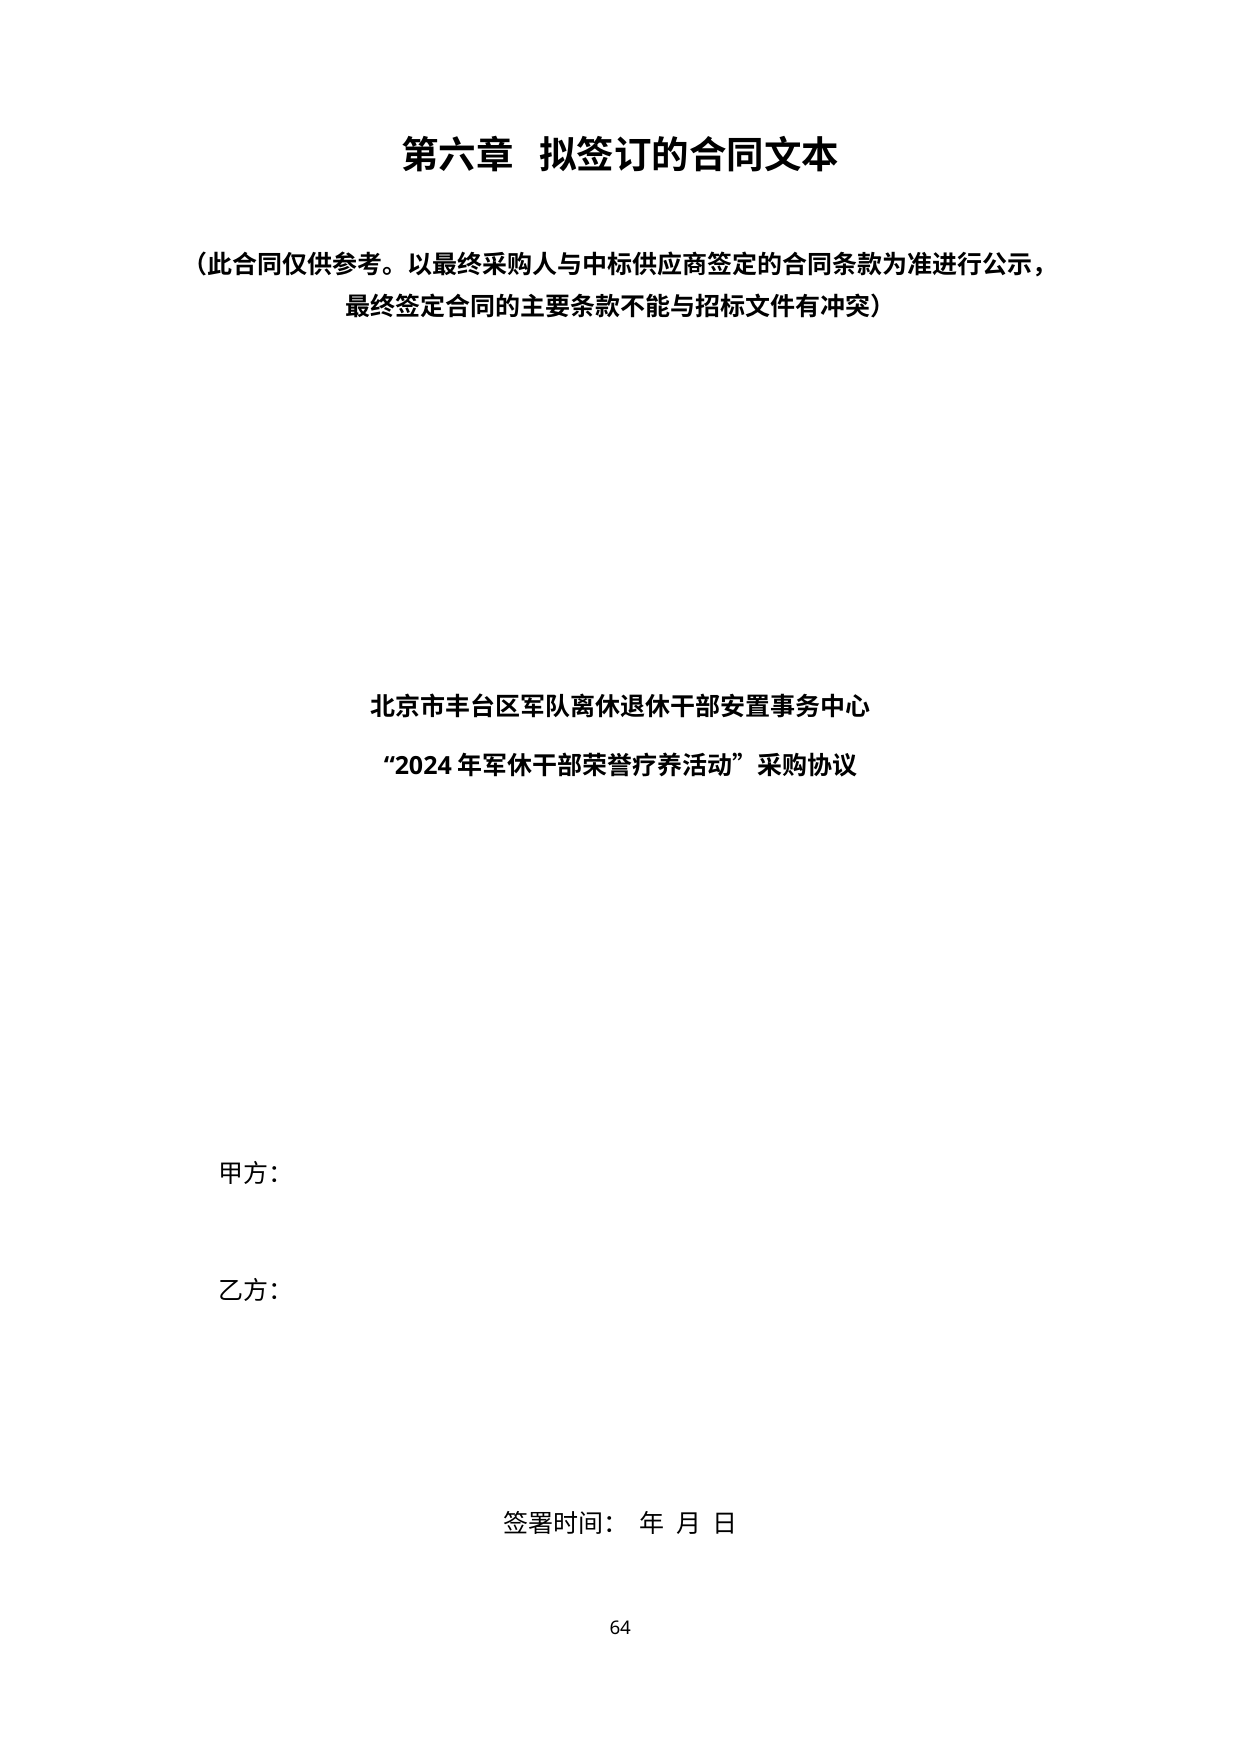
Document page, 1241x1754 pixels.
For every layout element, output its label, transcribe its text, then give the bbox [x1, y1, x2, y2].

text 最终签定合同的主要条款不能与招标文件有冲突） [118, 282, 1122, 323]
text 北京市丰台区军队离休退休干部安置事务中心 [118, 669, 1122, 727]
text 甲方： [118, 1136, 1122, 1194]
text 第六章 拟签订的合同文本 [118, 125, 1122, 179]
text 签署时间： 年 月 日 [118, 1486, 1122, 1544]
text （此合同仅供参考。以最终采购人与中标供应商签定的合同条款为准进行公示， [118, 240, 1122, 282]
text 乙方： [118, 1252, 1122, 1311]
text “2024年军休干部荣誉疗养活动”采购协议 [118, 727, 1122, 786]
